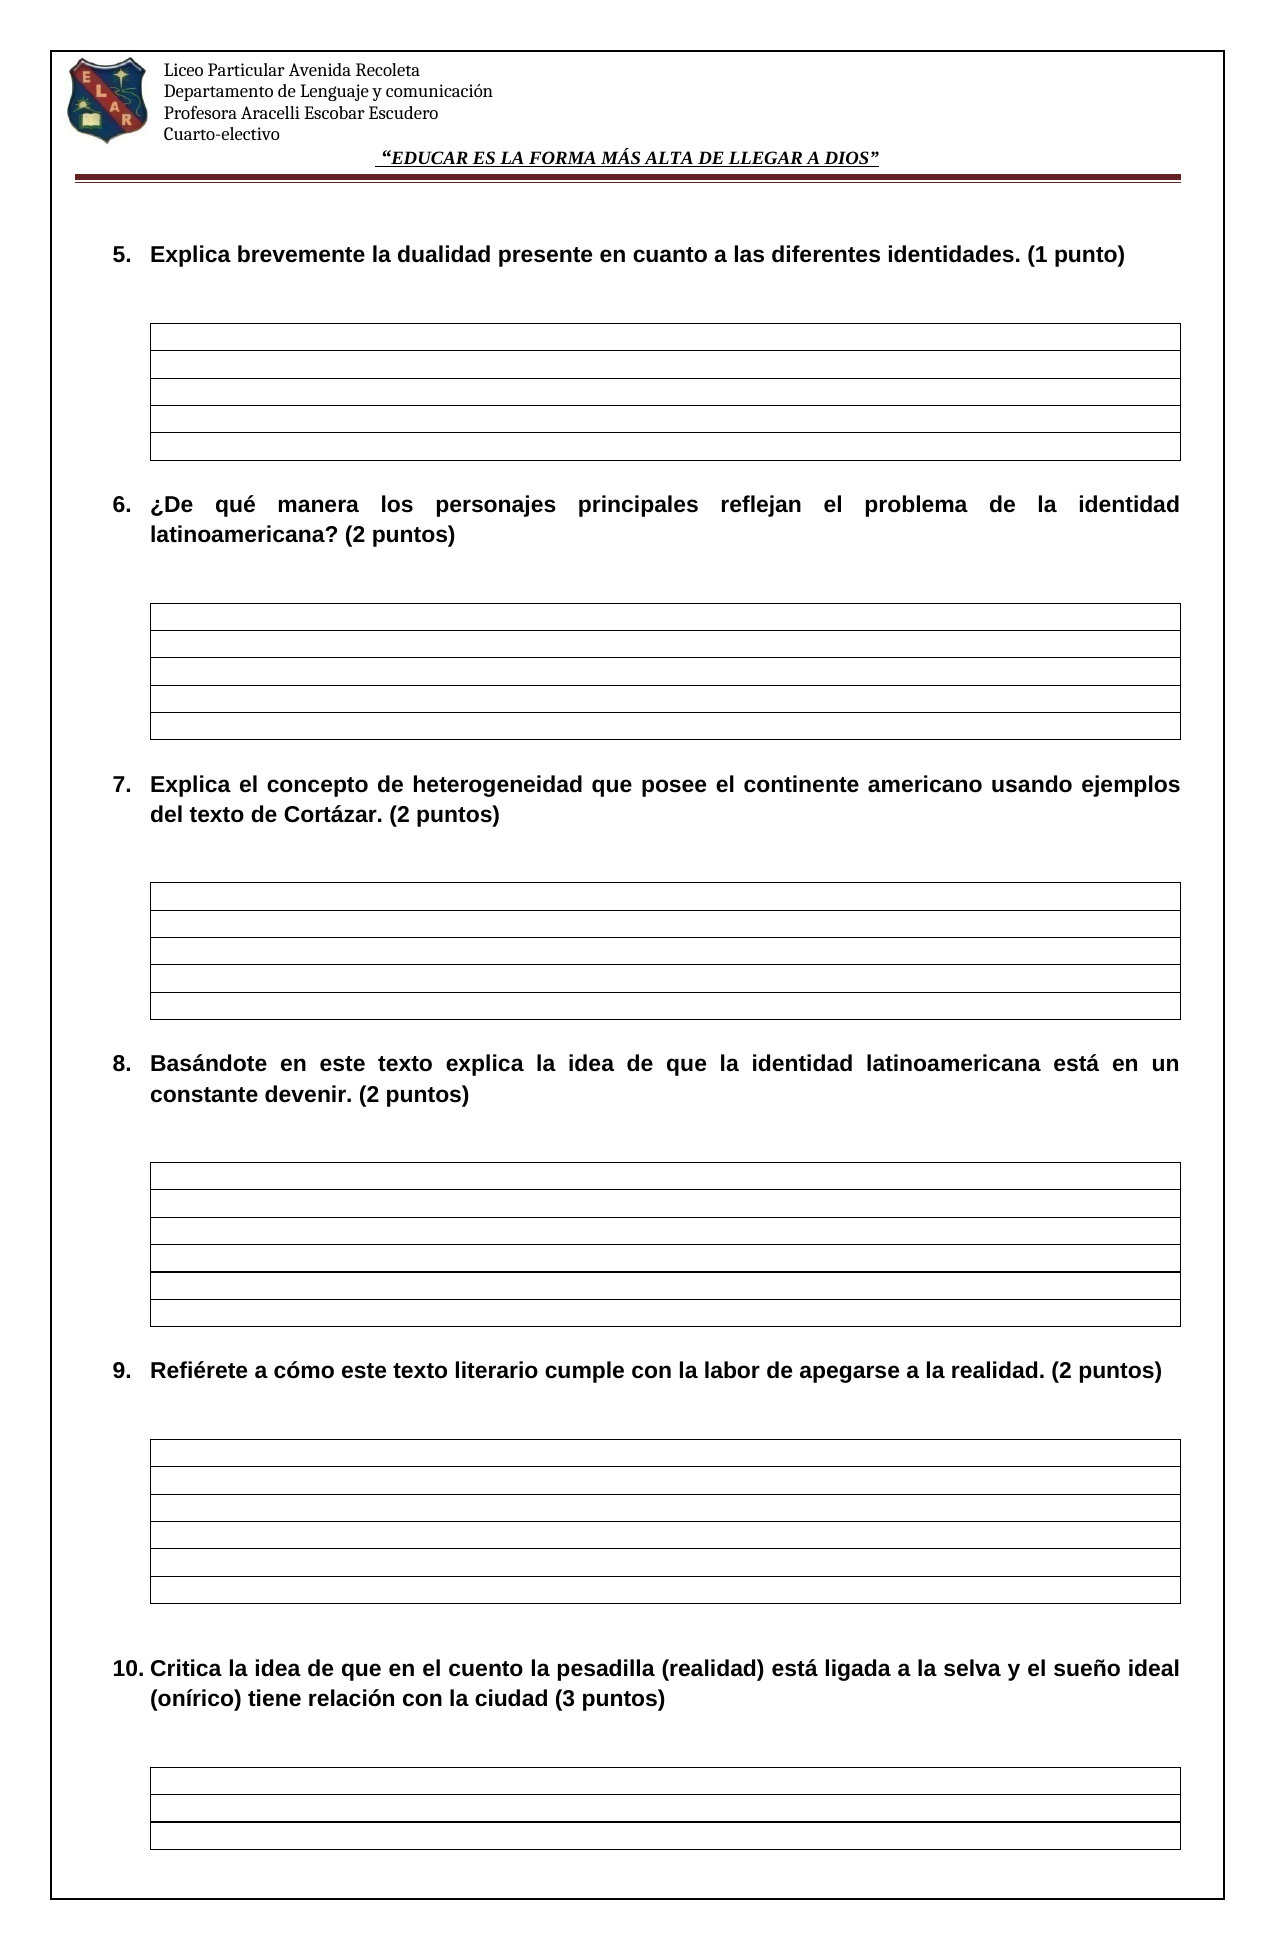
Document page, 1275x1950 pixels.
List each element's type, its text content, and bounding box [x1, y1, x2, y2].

table_cell [151, 911, 1180, 937]
table_header [151, 324, 1180, 350]
table_cell [151, 965, 1180, 992]
list Refiérete a cómo este texto literario cumple con la labor de apegarse a la realidad. (2 puntos) [112, 1357, 1181, 1384]
table_cell [151, 406, 1180, 432]
table_cell [151, 433, 1180, 460]
table_cell [151, 938, 1180, 964]
table_cell [151, 1300, 1180, 1326]
picture [62, 54, 150, 145]
table_cell [151, 993, 1180, 1019]
table_header [151, 1163, 1180, 1189]
table_cell [151, 1522, 1180, 1548]
table_cell [151, 1467, 1180, 1493]
table_cell [151, 713, 1180, 739]
table_cell [151, 631, 1180, 657]
table_cell [151, 1795, 1180, 1821]
table_header [151, 1768, 1180, 1794]
table_cell [151, 1273, 1180, 1299]
table_cell [151, 1495, 1180, 1521]
table_cell [151, 1218, 1180, 1244]
table_cell [151, 1245, 1180, 1271]
table_header [151, 883, 1180, 909]
list Critica la idea de que en el cuento la pesadilla (realidad) está ligada a la selva y el sueño ideal (onírico) tiene relación con la ciudad (3 puntos) [112, 1655, 1181, 1712]
table_header [151, 1440, 1180, 1466]
table_cell [151, 1190, 1180, 1217]
table_cell [151, 351, 1180, 377]
table_header [151, 604, 1180, 630]
table_cell [151, 658, 1180, 684]
list Explica brevemente la dualidad presente en cuanto a las diferentes identidades. (1 punto) [112, 241, 1181, 268]
table_cell [151, 686, 1180, 712]
list Explica el concepto de heterogeneidad que posee el continente americano usando ejemplos del texto de Cortázar. (2 puntos) [112, 771, 1181, 827]
table_cell [151, 1549, 1180, 1576]
list Basándote en este texto explica la idea de que la identidad latinoamericana está en un constante devenir. (2 puntos) [112, 1050, 1181, 1107]
table_cell [151, 379, 1180, 405]
table_cell [151, 1577, 1180, 1603]
list ¿De qué manera los personajes principales reflejan el problema de la identidad latinoamericana? (2 puntos) [112, 491, 1181, 547]
table_cell [151, 1823, 1180, 1849]
